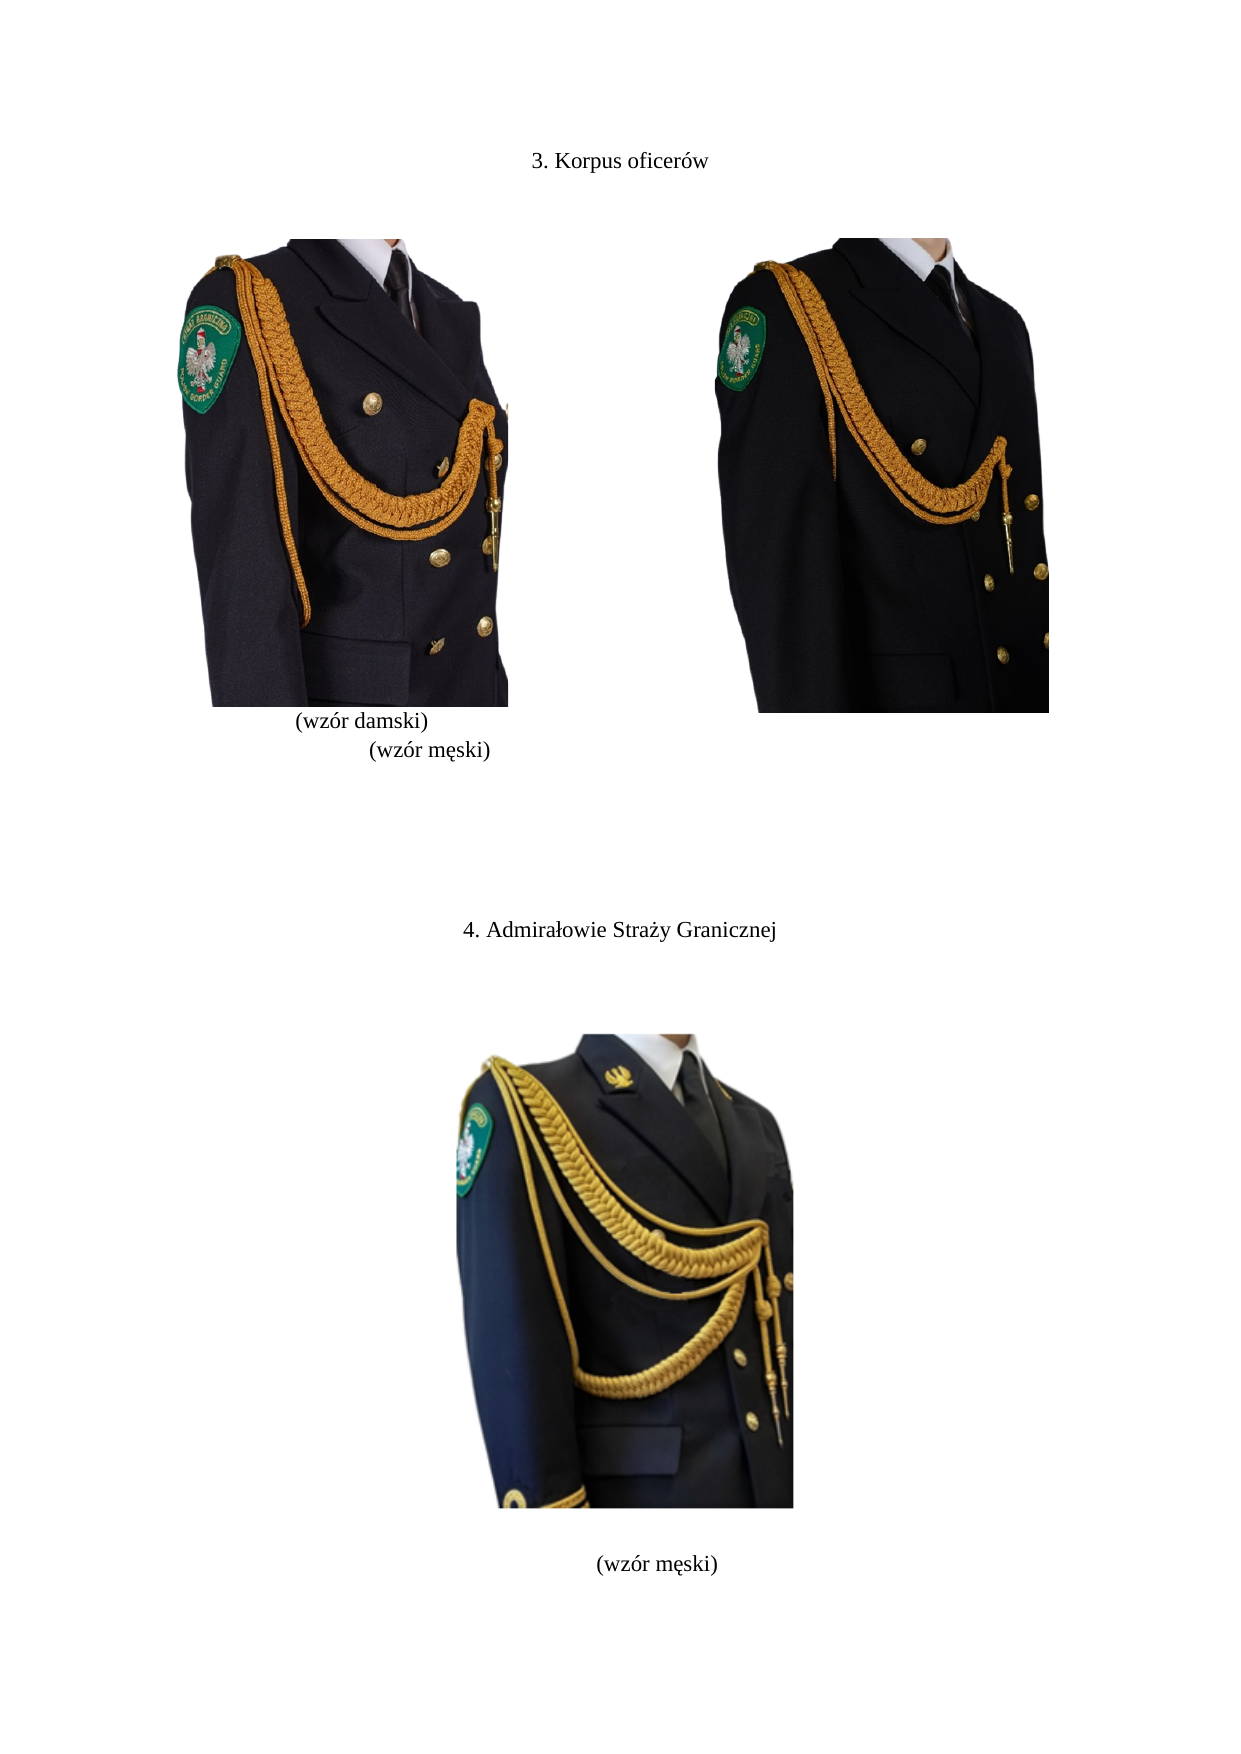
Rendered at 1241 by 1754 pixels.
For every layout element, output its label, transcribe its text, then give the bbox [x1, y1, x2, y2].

text (wzór damski) (wzór męski) [221, 708, 1093, 762]
text 3. Korpus oficerów [148, 148, 1093, 174]
text 4. Admirałowie Straży Granicznej [148, 916, 1093, 943]
picture [176, 239, 509, 707]
picture [714, 238, 1049, 713]
picture [452, 1028, 794, 1515]
text (wzór męski) [221, 1550, 1093, 1576]
